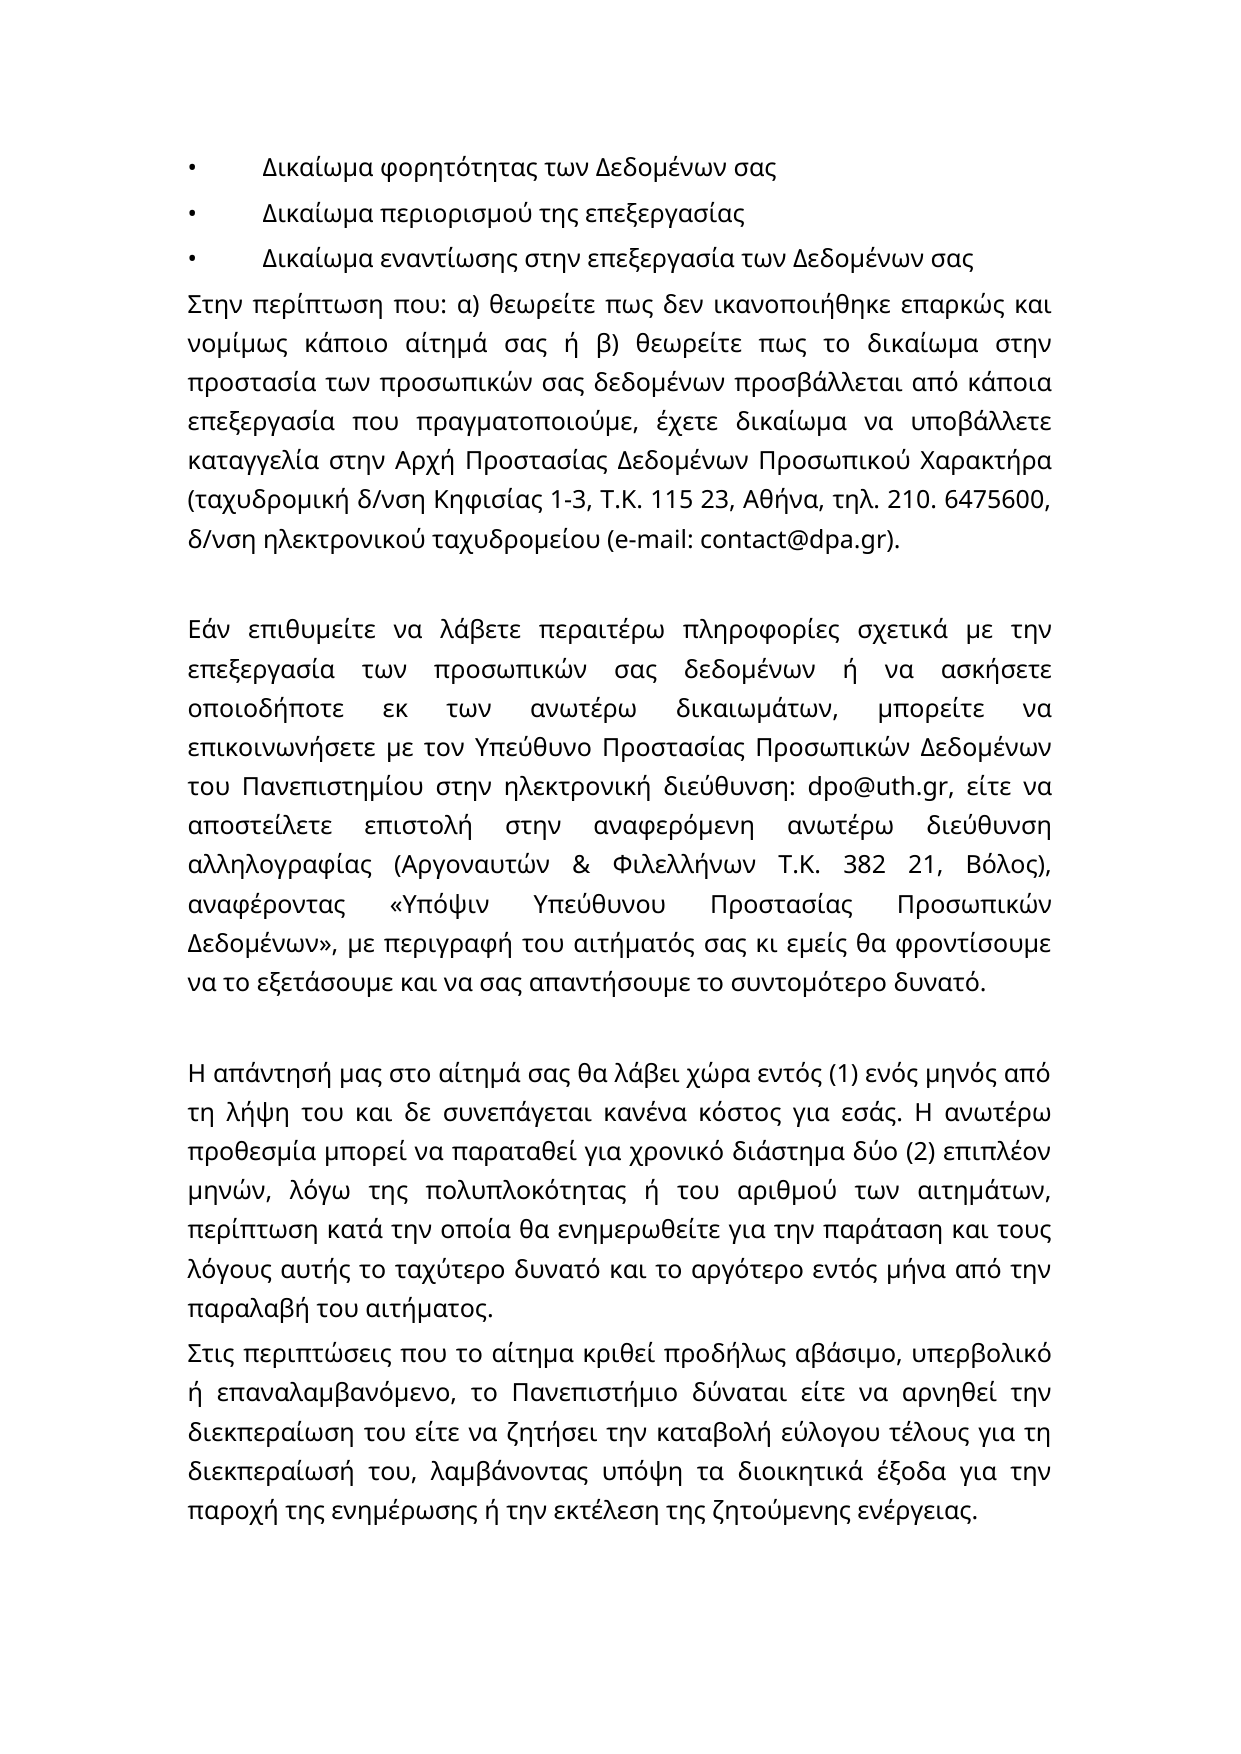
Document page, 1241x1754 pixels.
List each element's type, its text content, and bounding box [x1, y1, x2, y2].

text Στις περιπτώσεις που το αίτημα κριθεί προδήλως αβάσιμο, υπερβολικό ή επαναλαμβανόμενο, το Πανεπιστήμιο δύναται είτε να αρνηθεί την διεκπεραίωση του είτε να ζητήσει την καταβολή εύλογου τέλους για τη διεκπεραίωσή του, λαμβάνοντας υπόψη τα διοικητικά έξοδα για την παροχή της ενημέρωσης ή την εκτέλεση της ζητούμενης ενέργειας. [187, 1336, 1053, 1527]
text Η απάντησή μας στο αίτημά σας θα λάβει χώρα εντός (1) ενός μηνός από τη λήψη του και δε συνεπάγεται κανένα κόστος για εσάς. Η ανωτέρω προθεσμία μπορεί να παραταθεί για χρονικό διάστημα δύο (2) επιπλέον μηνών, λόγω της πολυπλοκότητας ή του αριθμού των αιτημάτων, περίπτωση κατά την οποία θα ενημερωθείτε για την παράταση και τους λόγους αυτής το ταχύτερο δυνατό και το αργότερο εντός μήνα από την παραλαβή του αιτήματος. [187, 1055, 1053, 1324]
text • Δικαίωμα εναντίωσης στην επεξεργασία των Δεδομένων σας [187, 241, 1053, 275]
text • Δικαίωμα περιορισμού της επεξεργασίας [187, 195, 1053, 229]
text Στην περίπτωση που: α) θεωρείτε πως δεν ικανοποιήθηκε επαρκώς και νομίμως κάποιο αίτημά σας ή β) θεωρείτε πως το δικαίωμα στην προστασία των προσωπικών σας δεδομένων προσβάλλεται από κάποια επεξεργασία που πραγματοποιούμε, έχετε δικαίωμα να υποβάλλετε καταγγελία στην Αρχή Προστασίας Δεδομένων Προσωπικού Χαρακτήρα (ταχυδρομική δ/νση Κηφισίας 1-3, Τ.Κ. 115 23, Αθήνα, τηλ. 210. 6475600, δ/νση ηλεκτρονικού ταχυδρομείου (e-mail: contact@dpa.gr). [187, 286, 1053, 555]
text Εάν επιθυμείτε να λάβετε περαιτέρω πληροφορίες σχετικά με την επεξεργασία των προσωπικών σας δεδομένων ή να ασκήσετε οποιοδήποτε εκ των ανωτέρω δικαιωμάτων, μπορείτε να επικοινωνήσετε με τον Υπεύθυνο Προστασίας Προσωπικών Δεδομένων του Πανεπιστημίου στην ηλεκτρονική διεύθυνση: dpo@uth.gr, είτε να αποστείλετε επιστολή στην αναφερόμενη ανωτέρω διεύθυνση αλληλογραφίας (Αργοναυτών & Φιλελλήνων Τ.Κ. 382 21, Βόλος), αναφέροντας «Υπόψιν Υπεύθυνου Προστασίας Προσωπικών Δεδομένων», με περιγραφή του αιτήματός σας κι εμείς θα φροντίσουμε να το εξετάσουμε και να σας απαντήσουμε το συντομότερο δυνατό. [187, 612, 1053, 999]
text • Δικαίωμα φορητότητας των Δεδομένων σας [187, 150, 1053, 184]
